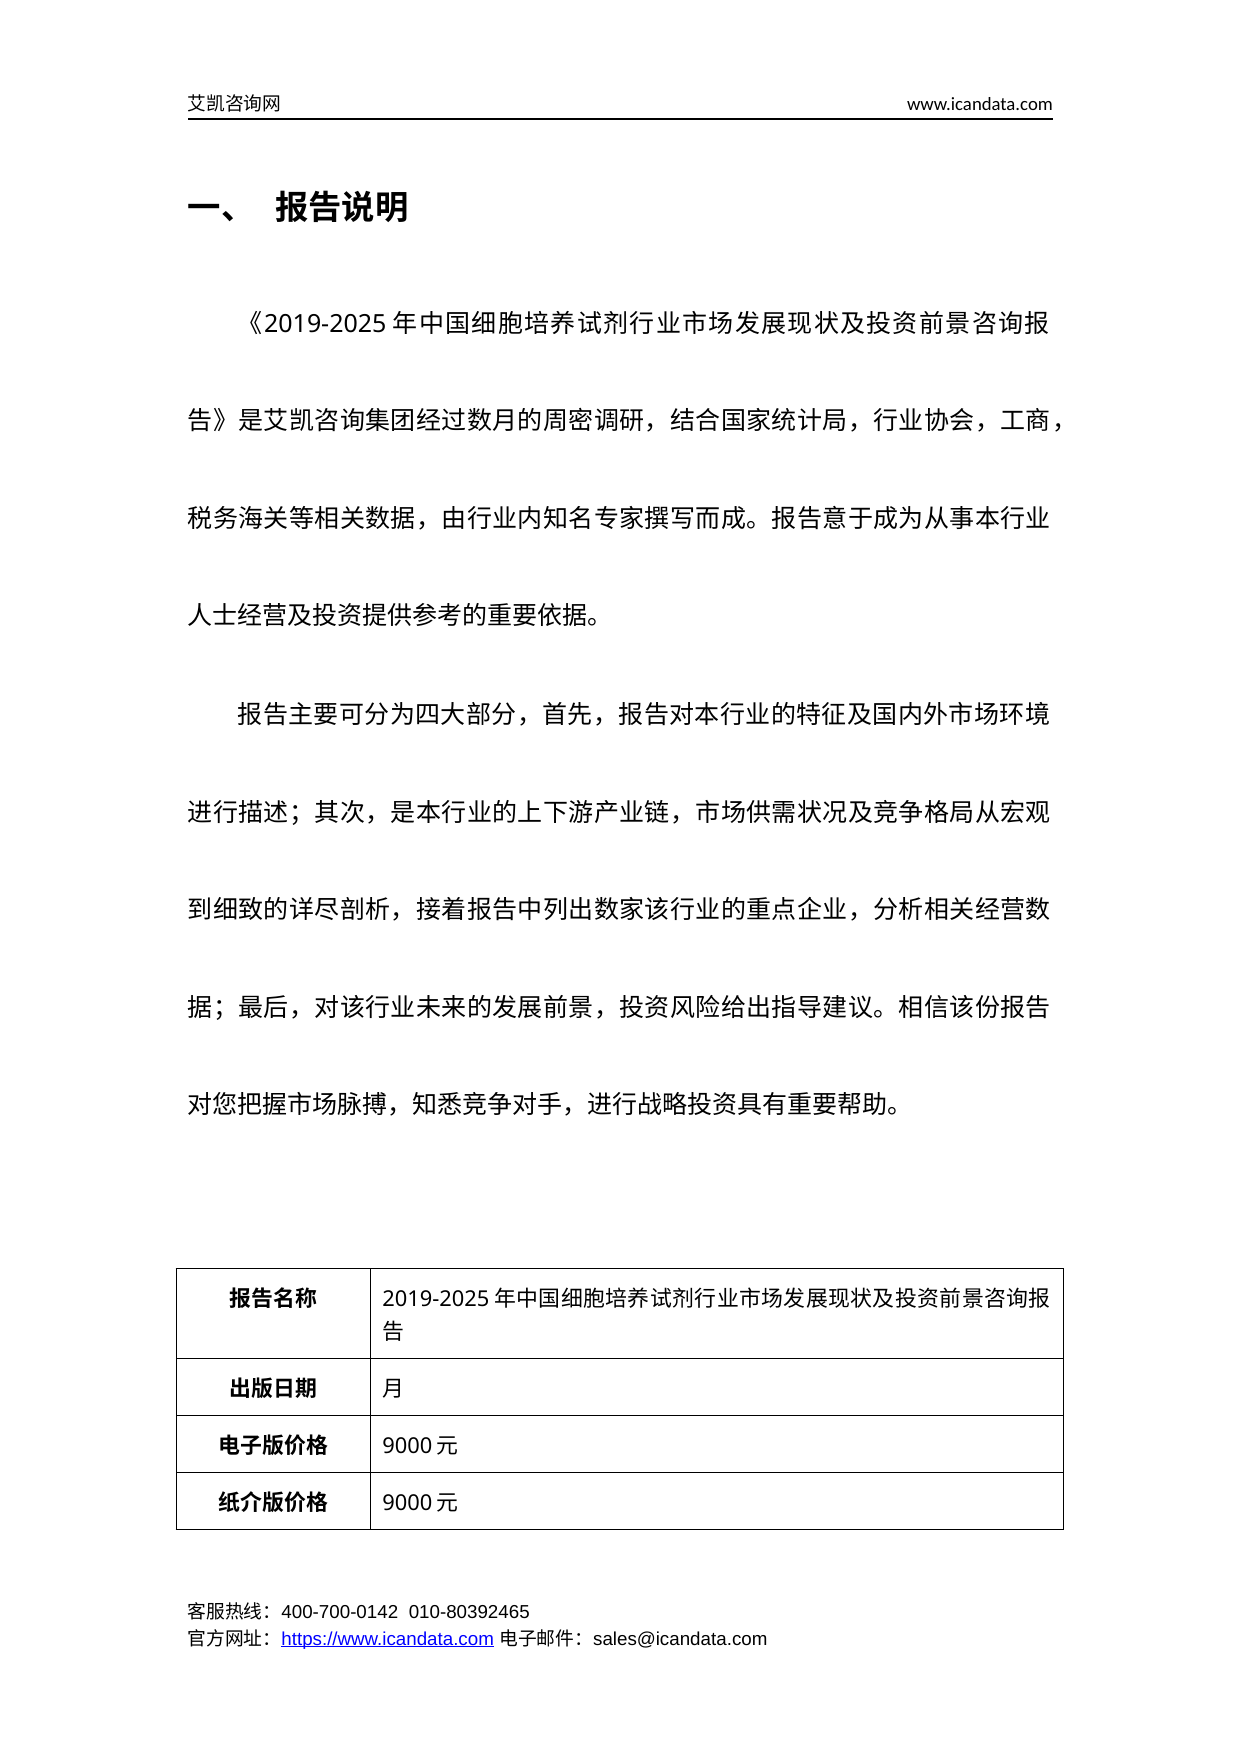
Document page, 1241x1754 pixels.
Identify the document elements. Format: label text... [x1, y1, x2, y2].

table_cell 电子版价格 [177, 1416, 370, 1472]
subtitle 报告说明 [187, 172, 1053, 237]
text 《2019-2025年中国细胞培养试剂行业市场发展现状及投资前景咨询报告》是艾凯咨询集团经过数月的周密调研，结合国家统计局，行业协会，工商，税务海关等相关数据，由行业内知名专家撰写而成。报告意于成为从事本行业人士经营及投资提供参考的重要依据。 [187, 289, 1053, 646]
table_cell 月 [371, 1359, 1063, 1415]
table_cell 9000元 [371, 1473, 1063, 1529]
table_header 报告名称 [177, 1269, 370, 1358]
table_cell 纸介版价格 [177, 1473, 370, 1529]
table_cell 9000元 [371, 1416, 1063, 1472]
text 报告主要可分为四大部分，首先，报告对本行业的特征及国内外市场环境进行描述；其次，是本行业的上下游产业链，市场供需状况及竞争格局从宏观到细致的详尽剖析，接着报告中列出数家该行业的重点企业，分析相关经营数据；最后，对该行业未来的发展前景，投资风险给出指导建议。相信该份报告对您把握市场脉搏，知悉竞争对手，进行战略投资具有重要帮助。 [187, 681, 1053, 1136]
table_header 2019-2025年中国细胞培养试剂行业市场发展现状及投资前景咨询报告 [371, 1269, 1063, 1358]
table_cell 出版日期 [177, 1359, 370, 1415]
